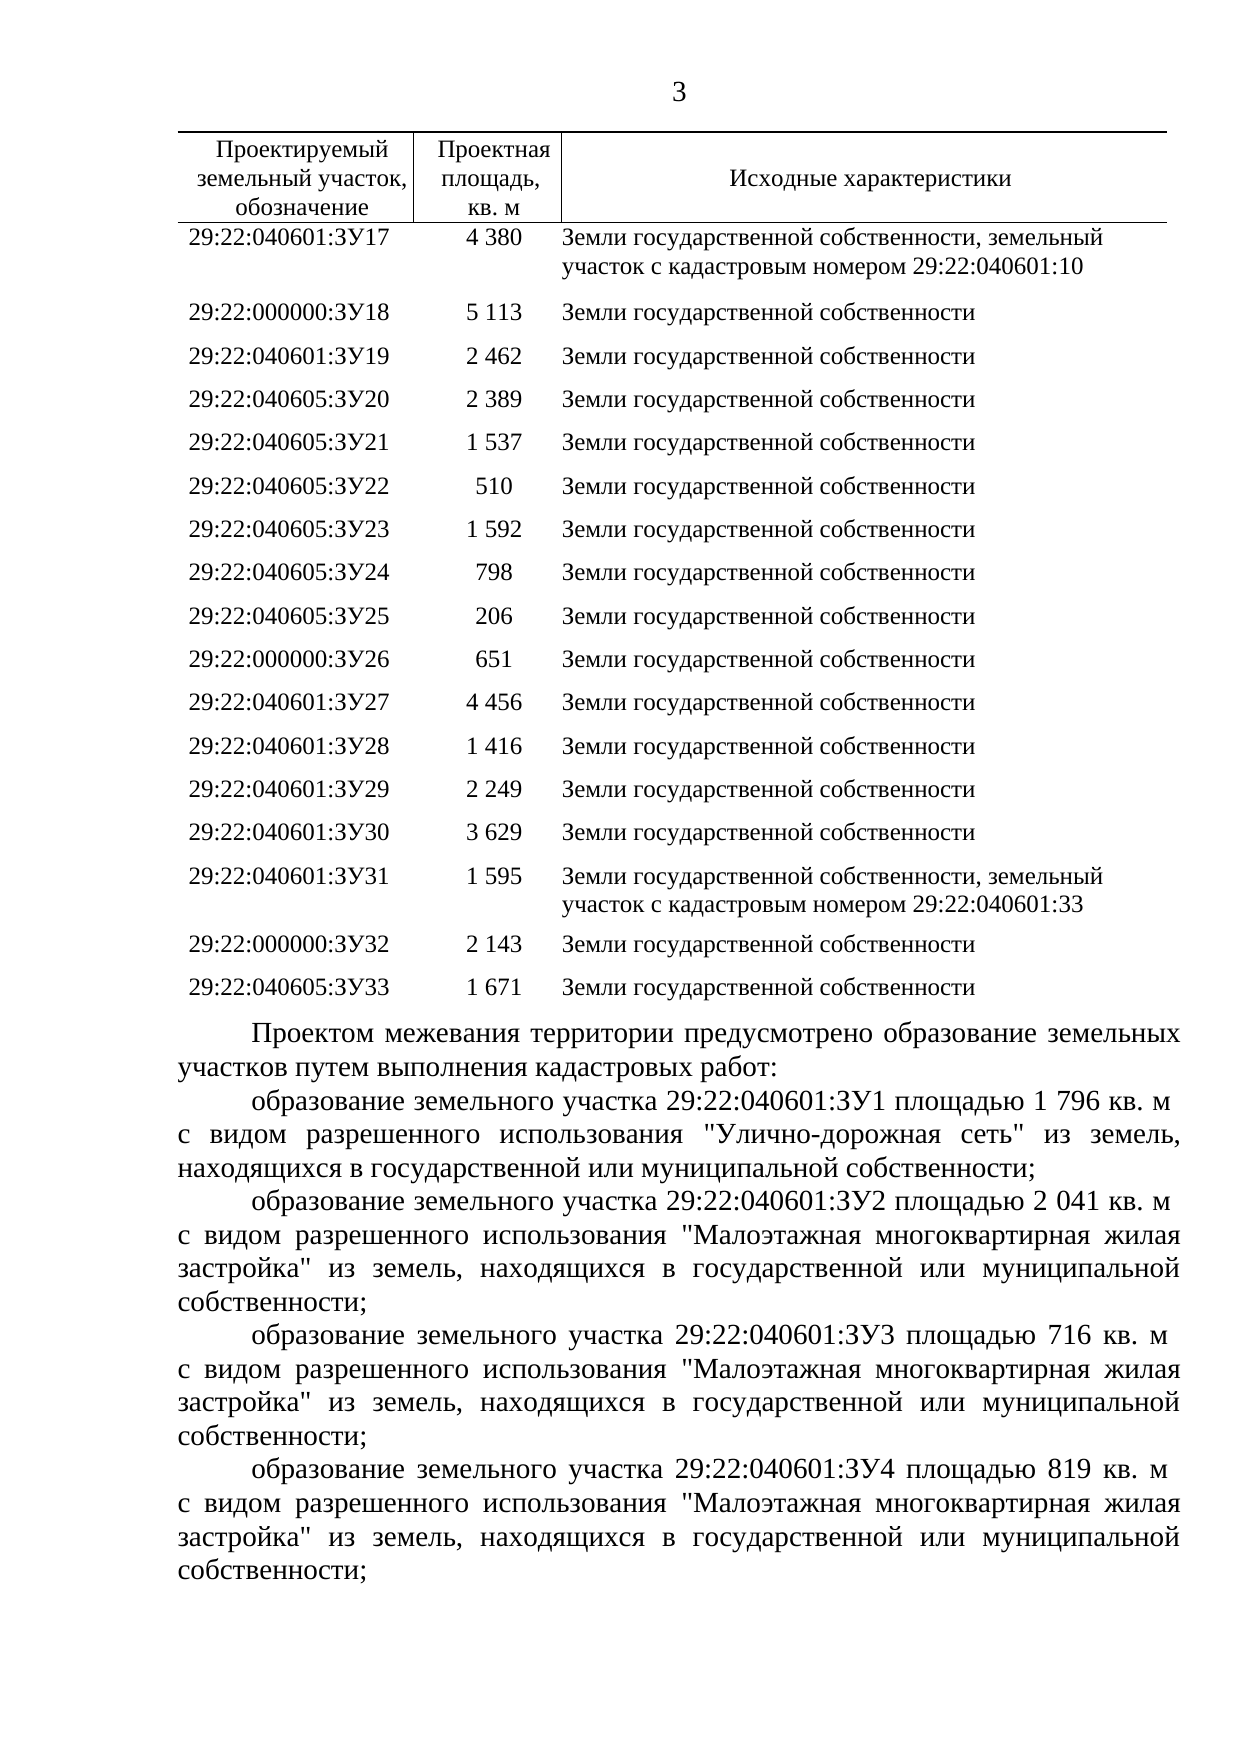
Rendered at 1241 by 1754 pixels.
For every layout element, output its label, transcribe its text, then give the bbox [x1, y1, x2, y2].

table_cell 29:22:040605:ЗУ25 [178, 601, 414, 644]
table_cell Земли государственной собственности [562, 972, 1167, 1016]
table_cell 2 462 [414, 341, 562, 384]
table_cell 29:22:040605:ЗУ22 [178, 471, 414, 514]
table_cell 510 [414, 471, 562, 514]
table_cell 3 629 [414, 818, 562, 861]
table_cell Земли государственной собственности [562, 341, 1167, 384]
table_header Исходные характеристики [562, 133, 1167, 222]
table_cell Земли государственной собственности, земельный участок с кадастровым номером 29:22:040601:33 [562, 861, 1167, 929]
table_cell 651 [414, 644, 562, 687]
text образование земельного участка 29:22:040601:ЗУ1 площадью 1 796 кв. м с видом разрешенного использования "Улично-дорожная сеть" из земель, находящихся в государственной или муниципальной собственности; [177, 1083, 1181, 1183]
table_cell 29:22:040605:ЗУ33 [178, 972, 414, 1016]
table_cell 29:22:040601:ЗУ31 [178, 861, 414, 929]
table_cell Земли государственной собственности [562, 471, 1167, 514]
table_cell Земли государственной собственности [562, 644, 1167, 687]
table_cell 29:22:040605:ЗУ23 [178, 514, 414, 557]
table_cell 29:22:000000:ЗУ18 [178, 298, 414, 341]
table_cell 29:22:040605:ЗУ21 [178, 428, 414, 471]
table_cell Земли государственной собственности [562, 688, 1167, 731]
text образование земельного участка 29:22:040601:ЗУ4 площадью 819 кв. м с видом разрешенного использования "Малоэтажная многоквартирная жилая застройка" из земель, находящихся в государственной или муниципальной собственности; [177, 1452, 1181, 1586]
table_cell 29:22:000000:ЗУ32 [178, 929, 414, 972]
text Проектом межевания территории предусмотрено образование земельных участков путем выполнения кадастровых работ: [177, 1016, 1181, 1083]
table_cell 29:22:040601:ЗУ28 [178, 731, 414, 774]
table_cell 5 113 [414, 298, 562, 341]
table_cell Земли государственной собственности [562, 929, 1167, 972]
table_header Проектная площадь, кв. м [414, 133, 561, 222]
table_cell Земли государственной собственности [562, 731, 1167, 774]
table_cell Земли государственной собственности [562, 298, 1167, 341]
table_cell 29:22:040601:ЗУ27 [178, 688, 414, 731]
table_cell 29:22:000000:ЗУ26 [178, 644, 414, 687]
table_cell 2 389 [414, 384, 562, 427]
table_cell 1 592 [414, 514, 562, 557]
text образование земельного участка 29:22:040601:ЗУ3 площадью 716 кв. м с видом разрешенного использования "Малоэтажная многоквартирная жилая застройка" из земель, находящихся в государственной или муниципальной собственности; [177, 1317, 1181, 1452]
table_cell Земли государственной собственности [562, 428, 1167, 471]
table_cell 2 143 [414, 929, 562, 972]
table_cell 206 [414, 601, 562, 644]
table_cell 2 249 [414, 774, 562, 817]
table_cell 4 380 [414, 223, 562, 297]
table_cell 1 416 [414, 731, 562, 774]
table_header Проектируемый земельный участок, обозначение [178, 133, 413, 222]
table_cell Земли государственной собственности [562, 601, 1167, 644]
text образование земельного участка 29:22:040601:ЗУ2 площадью 2 041 кв. м с видом разрешенного использования "Малоэтажная многоквартирная жилая застройка" из земель, находящихся в государственной или муниципальной собственности; [177, 1183, 1181, 1317]
table_cell 29:22:040601:ЗУ19 [178, 341, 414, 384]
table_cell Земли государственной собственности [562, 558, 1167, 601]
table_cell Земли государственной собственности [562, 384, 1167, 427]
table_cell 29:22:040601:ЗУ17 [178, 223, 414, 297]
table_cell 29:22:040601:ЗУ30 [178, 818, 414, 861]
table_cell 4 456 [414, 688, 562, 731]
table_cell 29:22:040605:ЗУ20 [178, 384, 414, 427]
table_cell 29:22:040601:ЗУ29 [178, 774, 414, 817]
table_cell 1 595 [414, 861, 562, 929]
table_cell 1 671 [414, 972, 562, 1016]
table_cell 798 [414, 558, 562, 601]
table_cell Земли государственной собственности [562, 514, 1167, 557]
table_cell 29:22:040605:ЗУ24 [178, 558, 414, 601]
table_cell Земли государственной собственности [562, 818, 1167, 861]
table_cell Земли государственной собственности, земельный участок с кадастровым номером 29:22:040601:10 [562, 223, 1167, 297]
table_cell Земли государственной собственности [562, 774, 1167, 817]
table_cell 1 537 [414, 428, 562, 471]
